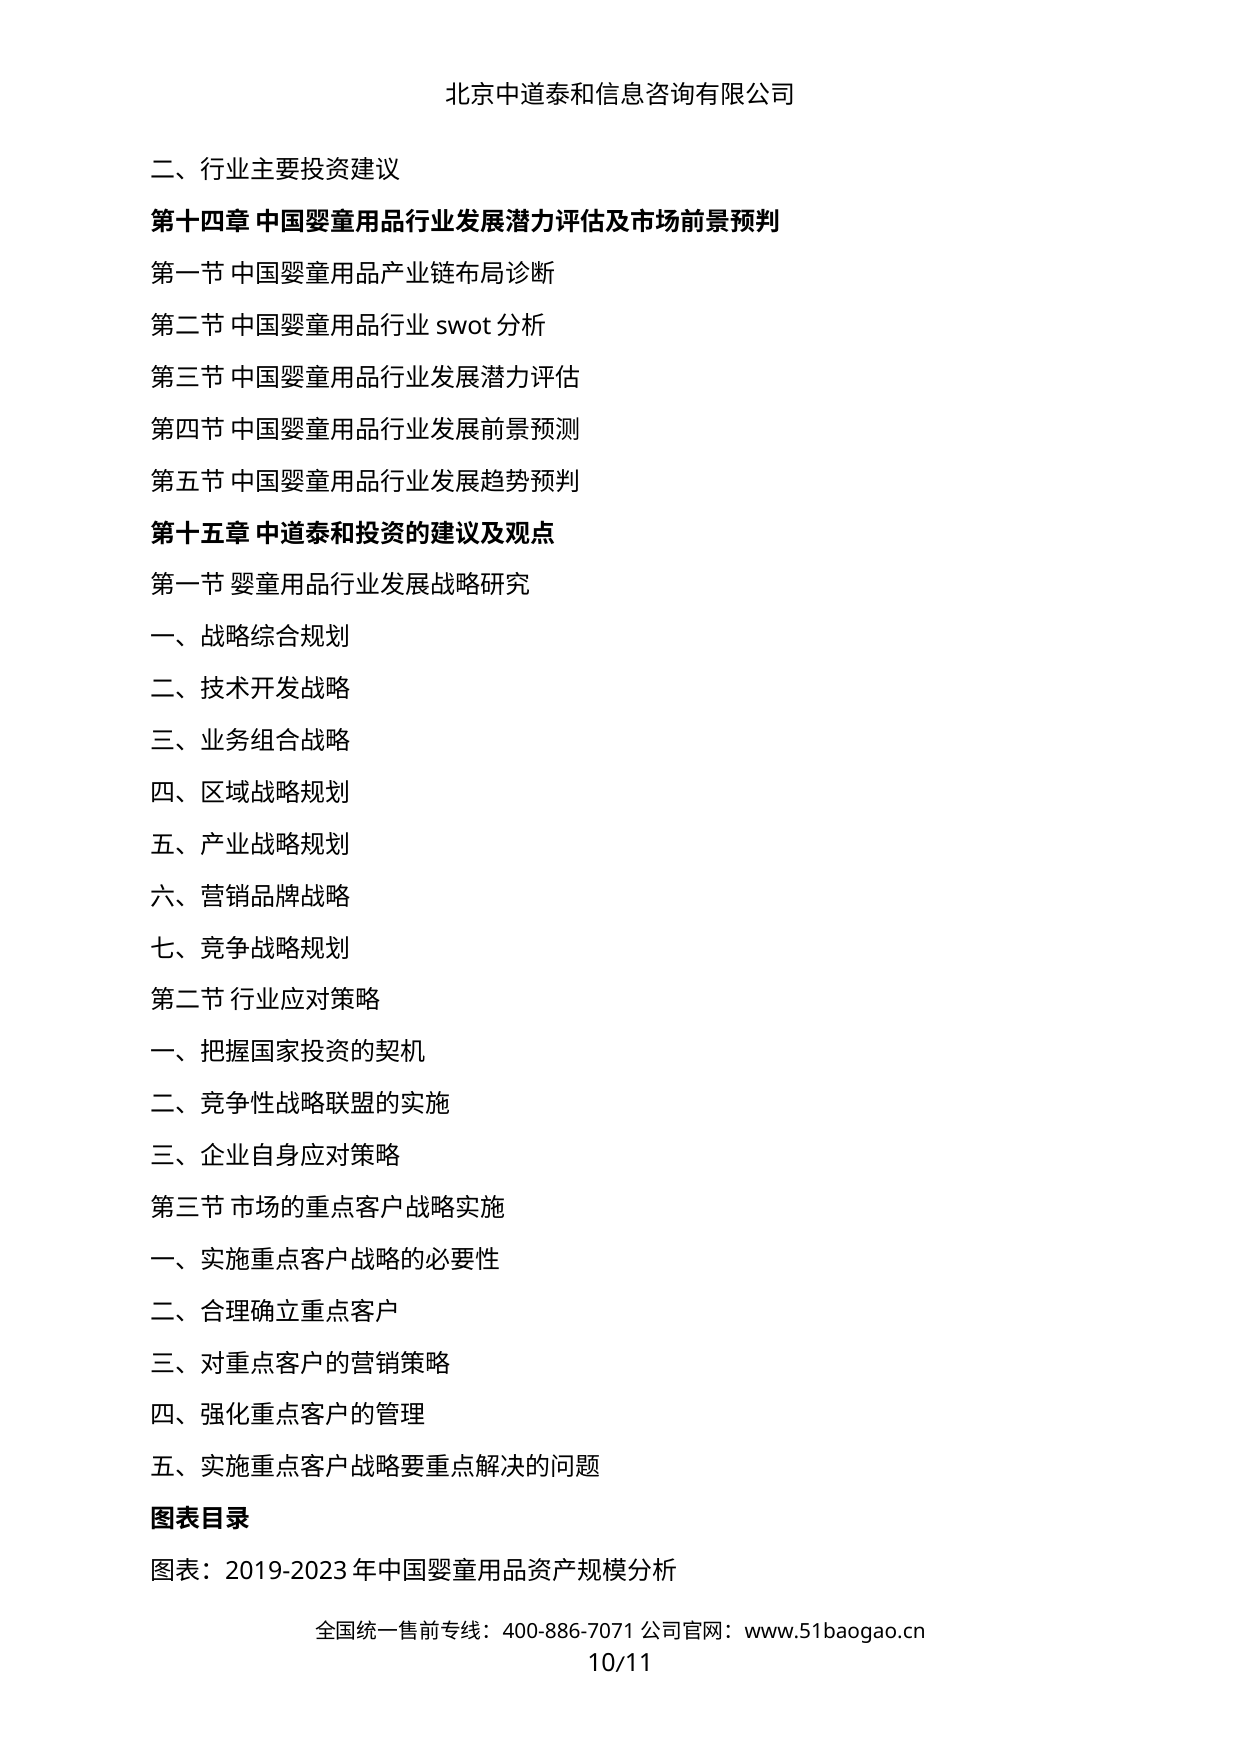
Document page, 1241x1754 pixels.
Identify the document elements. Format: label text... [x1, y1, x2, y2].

text 三、对重点客户的营销策略 [150, 1343, 1090, 1379]
text 第四节 中国婴童用品行业发展前景预测 [150, 409, 1090, 446]
text 图表：2019-2023年中国婴童用品资产规模分析 [150, 1551, 1090, 1587]
text 一、战略综合规划 [150, 617, 1090, 653]
text 二、技术开发战略 [150, 669, 1090, 705]
text 第一节 中国婴童用品产业链布局诊断 [150, 254, 1090, 290]
text 第十四章 中国婴童用品行业发展潜力评估及市场前景预判 [150, 202, 1090, 238]
text 一、把握国家投资的契机 [150, 1032, 1090, 1068]
text 三、业务组合战略 [150, 721, 1090, 757]
text 第一节 婴童用品行业发展战略研究 [150, 565, 1090, 601]
text 四、强化重点客户的管理 [150, 1395, 1090, 1431]
text 第二节 行业应对策略 [150, 980, 1090, 1016]
text 七、竞争战略规划 [150, 928, 1090, 964]
text 五、实施重点客户战略要重点解决的问题 [150, 1447, 1090, 1483]
text 第二节 中国婴童用品行业swot分析 [150, 306, 1090, 342]
text 二、竞争性战略联盟的实施 [150, 1084, 1090, 1120]
text 一、实施重点客户战略的必要性 [150, 1239, 1090, 1276]
text 三、企业自身应对策略 [150, 1136, 1090, 1172]
text 四、区域战略规划 [150, 772, 1090, 809]
text 五、产业战略规划 [150, 824, 1090, 861]
text 第三节 中国婴童用品行业发展潜力评估 [150, 357, 1090, 394]
text 二、合理确立重点客户 [150, 1291, 1090, 1327]
text 图表目录 [150, 1499, 1090, 1535]
text 二、行业主要投资建议 [150, 150, 1090, 186]
text 第十五章 中道泰和投资的建议及观点 [150, 513, 1090, 549]
text 第三节 市场的重点客户战略实施 [150, 1187, 1090, 1224]
text 第五节 中国婴童用品行业发展趋势预判 [150, 461, 1090, 497]
text 六、营销品牌战略 [150, 876, 1090, 912]
